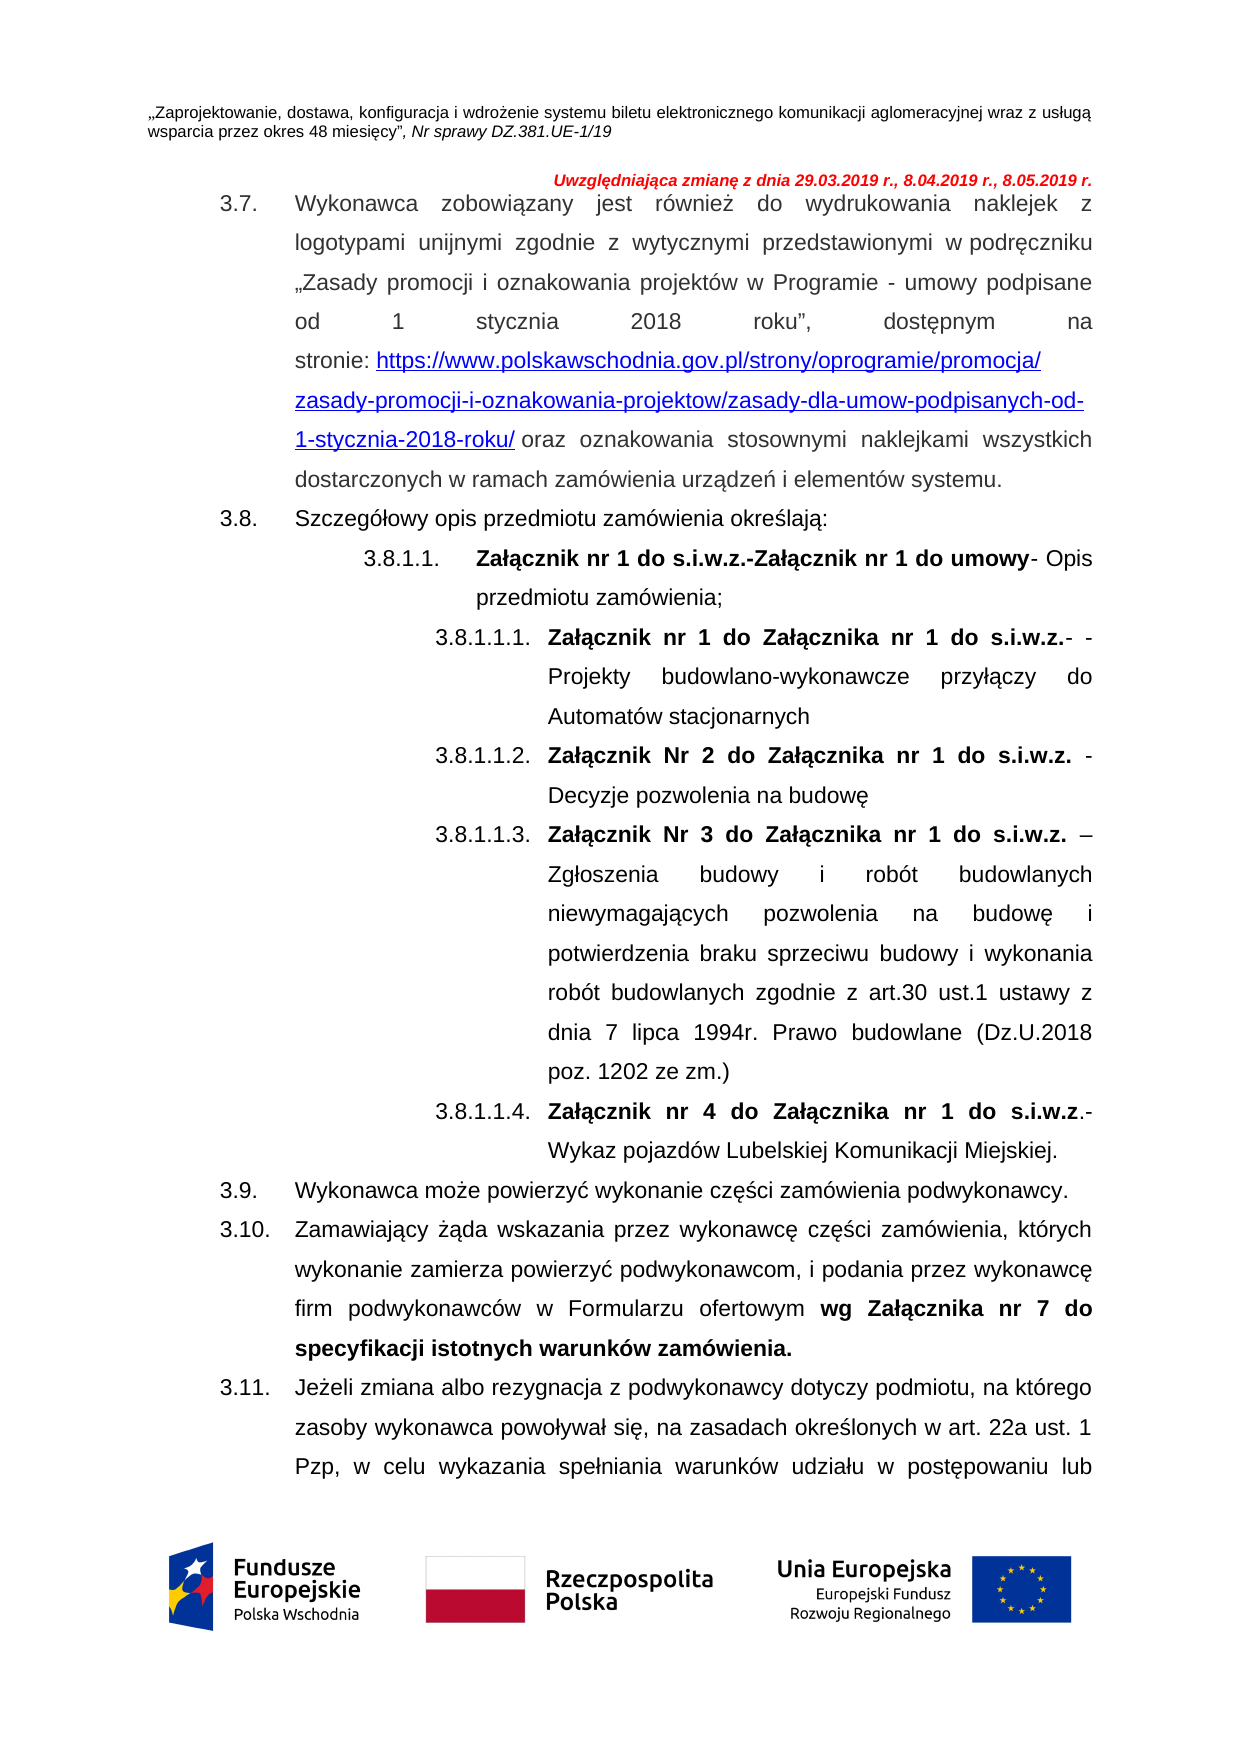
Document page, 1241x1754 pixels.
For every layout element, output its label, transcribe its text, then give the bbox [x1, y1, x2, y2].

list Wykonawca zobowiązany jest również do wydrukowania naklejek z logotypami unijnymi zgodnie z wytycznymi przedstawionymi w podręczniku „Zasady promocji i oznakowania projektów w Programie - umowy podpisane od 1 stycznia 2018 roku”, dostępnym na stronie: https://www.polskawschodnia.gov.pl/strony/oprogramie/promocja/zasady-promocji-i-oznakowania-projektow/zasady-dla-umow-podpisanych-od-1-stycznia-2018-roku/ oraz oznakowania stosownymi naklejkami wszystkich dostarczonych w ramach zamówienia urządzeń i elementów systemu. [219, 189, 1093, 492]
list Zamawiający żąda wskazania przez wykonawcę części zamówienia, których wykonanie zamierza powierzyć podwykonawcom, i podania przez wykonawcę firm podwykonawców w Formularzu ofertowym wg Załącznika nr 7 do specyfikacji istotnych warunków zamówienia. [219, 1216, 1093, 1361]
list Załącznik nr 1 do Załącznika nr 1 do s.i.w.z.- - Projekty budowlano-wykonawcze przyłączy do Automatów stacjonarnych [435, 624, 1093, 729]
picture [147, 1520, 1093, 1653]
list Szczegółowy opis przedmiotu zamówienia określają: [219, 505, 1093, 532]
list Załącznik nr 4 do Załącznika nr 1 do s.i.w.z.- Wykaz pojazdów Lubelskiej Komunikacji Miejskiej. [435, 1098, 1093, 1163]
list Załącznik Nr 2 do Załącznika nr 1 do s.i.w.z. - Decyzje pozwolenia na budowę [435, 742, 1093, 808]
list Wykonawca może powierzyć wykonanie części zamówienia podwykonawcy. [219, 1177, 1093, 1203]
list Załącznik nr 1 do s.i.w.z.-Załącznik nr 1 do umowy- Opis przedmiotu zamówienia; [363, 545, 1093, 611]
list Załącznik Nr 3 do Załącznika nr 1 do s.i.w.z. – Zgłoszenia budowy i robót budowlanych niewymagających pozwolenia na budowę i potwierdzenia braku sprzeciwu budowy i wykonania robót budowlanych zgodnie z art.30 ust.1 ustawy z dnia 7 lipca 1994r. Prawo budowlane (Dz.U.2018 poz. 1202 ze zm.) [435, 821, 1093, 1084]
